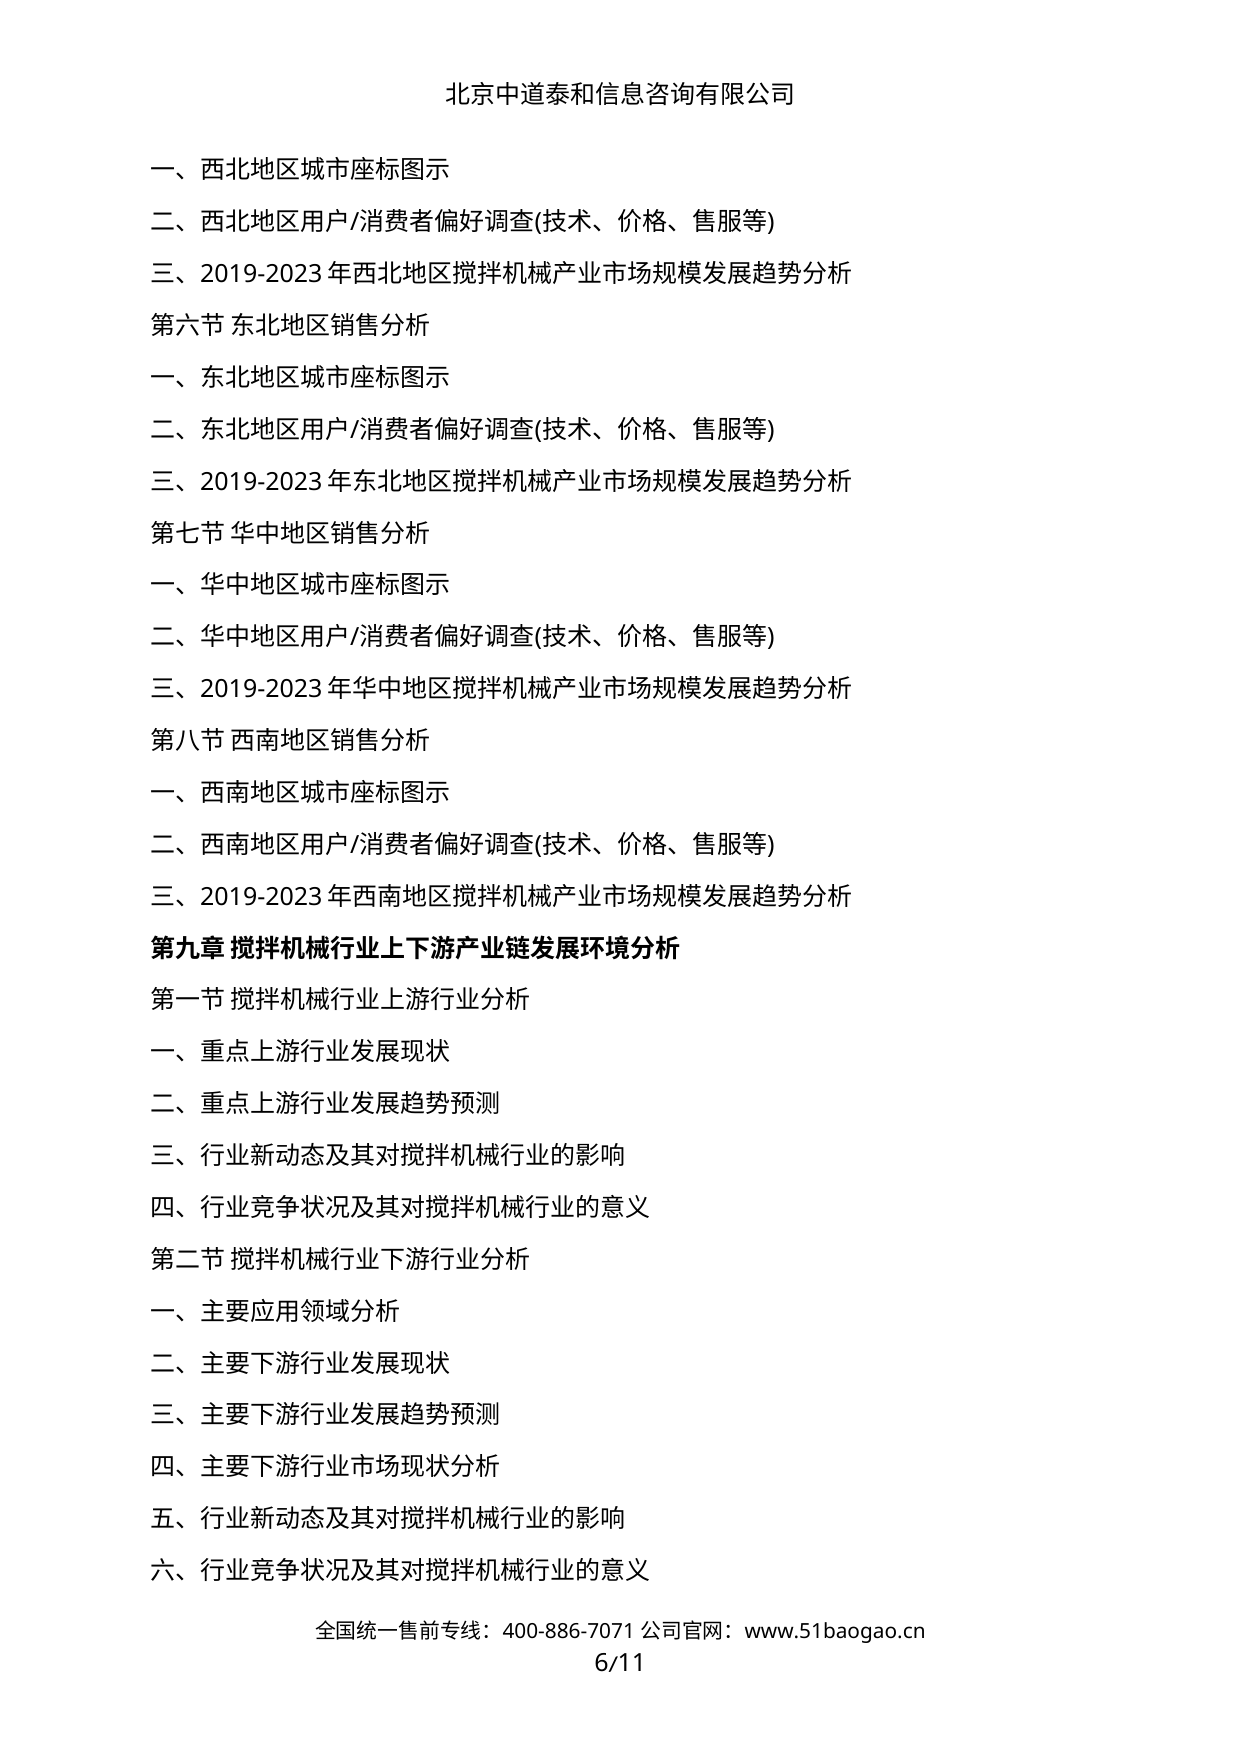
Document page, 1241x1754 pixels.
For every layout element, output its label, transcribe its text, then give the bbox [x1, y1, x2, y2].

text 三、2019-2023年西北地区搅拌机械产业市场规模发展趋势分析 [150, 254, 1090, 290]
text 一、主要应用领域分析 [150, 1291, 1090, 1327]
text 二、重点上游行业发展趋势预测 [150, 1084, 1090, 1120]
text 二、主要下游行业发展现状 [150, 1343, 1090, 1379]
text 二、西南地区用户/消费者偏好调查(技术、价格、售服等) [150, 824, 1090, 861]
text 一、西南地区城市座标图示 [150, 772, 1090, 809]
text 一、西北地区城市座标图示 [150, 150, 1090, 186]
text 四、行业竞争状况及其对搅拌机械行业的意义 [150, 1187, 1090, 1224]
text 第六节 东北地区销售分析 [150, 306, 1090, 342]
text 第九章 搅拌机械行业上下游产业链发展环境分析 [150, 928, 1090, 964]
text 第二节 搅拌机械行业下游行业分析 [150, 1239, 1090, 1276]
text 二、东北地区用户/消费者偏好调查(技术、价格、售服等) [150, 409, 1090, 446]
text 三、行业新动态及其对搅拌机械行业的影响 [150, 1136, 1090, 1172]
text 第七节 华中地区销售分析 [150, 513, 1090, 549]
text 一、重点上游行业发展现状 [150, 1032, 1090, 1068]
text 一、华中地区城市座标图示 [150, 565, 1090, 601]
text 三、2019-2023年华中地区搅拌机械产业市场规模发展趋势分析 [150, 669, 1090, 705]
text 一、东北地区城市座标图示 [150, 357, 1090, 394]
text 三、主要下游行业发展趋势预测 [150, 1395, 1090, 1431]
text 三、2019-2023年东北地区搅拌机械产业市场规模发展趋势分析 [150, 461, 1090, 497]
text 五、行业新动态及其对搅拌机械行业的影响 [150, 1499, 1090, 1535]
text 第八节 西南地区销售分析 [150, 721, 1090, 757]
text 六、行业竞争状况及其对搅拌机械行业的意义 [150, 1551, 1090, 1587]
text 三、2019-2023年西南地区搅拌机械产业市场规模发展趋势分析 [150, 876, 1090, 912]
text 第一节 搅拌机械行业上游行业分析 [150, 980, 1090, 1016]
text 二、西北地区用户/消费者偏好调查(技术、价格、售服等) [150, 202, 1090, 238]
text 四、主要下游行业市场现状分析 [150, 1447, 1090, 1483]
text 二、华中地区用户/消费者偏好调查(技术、价格、售服等) [150, 617, 1090, 653]
